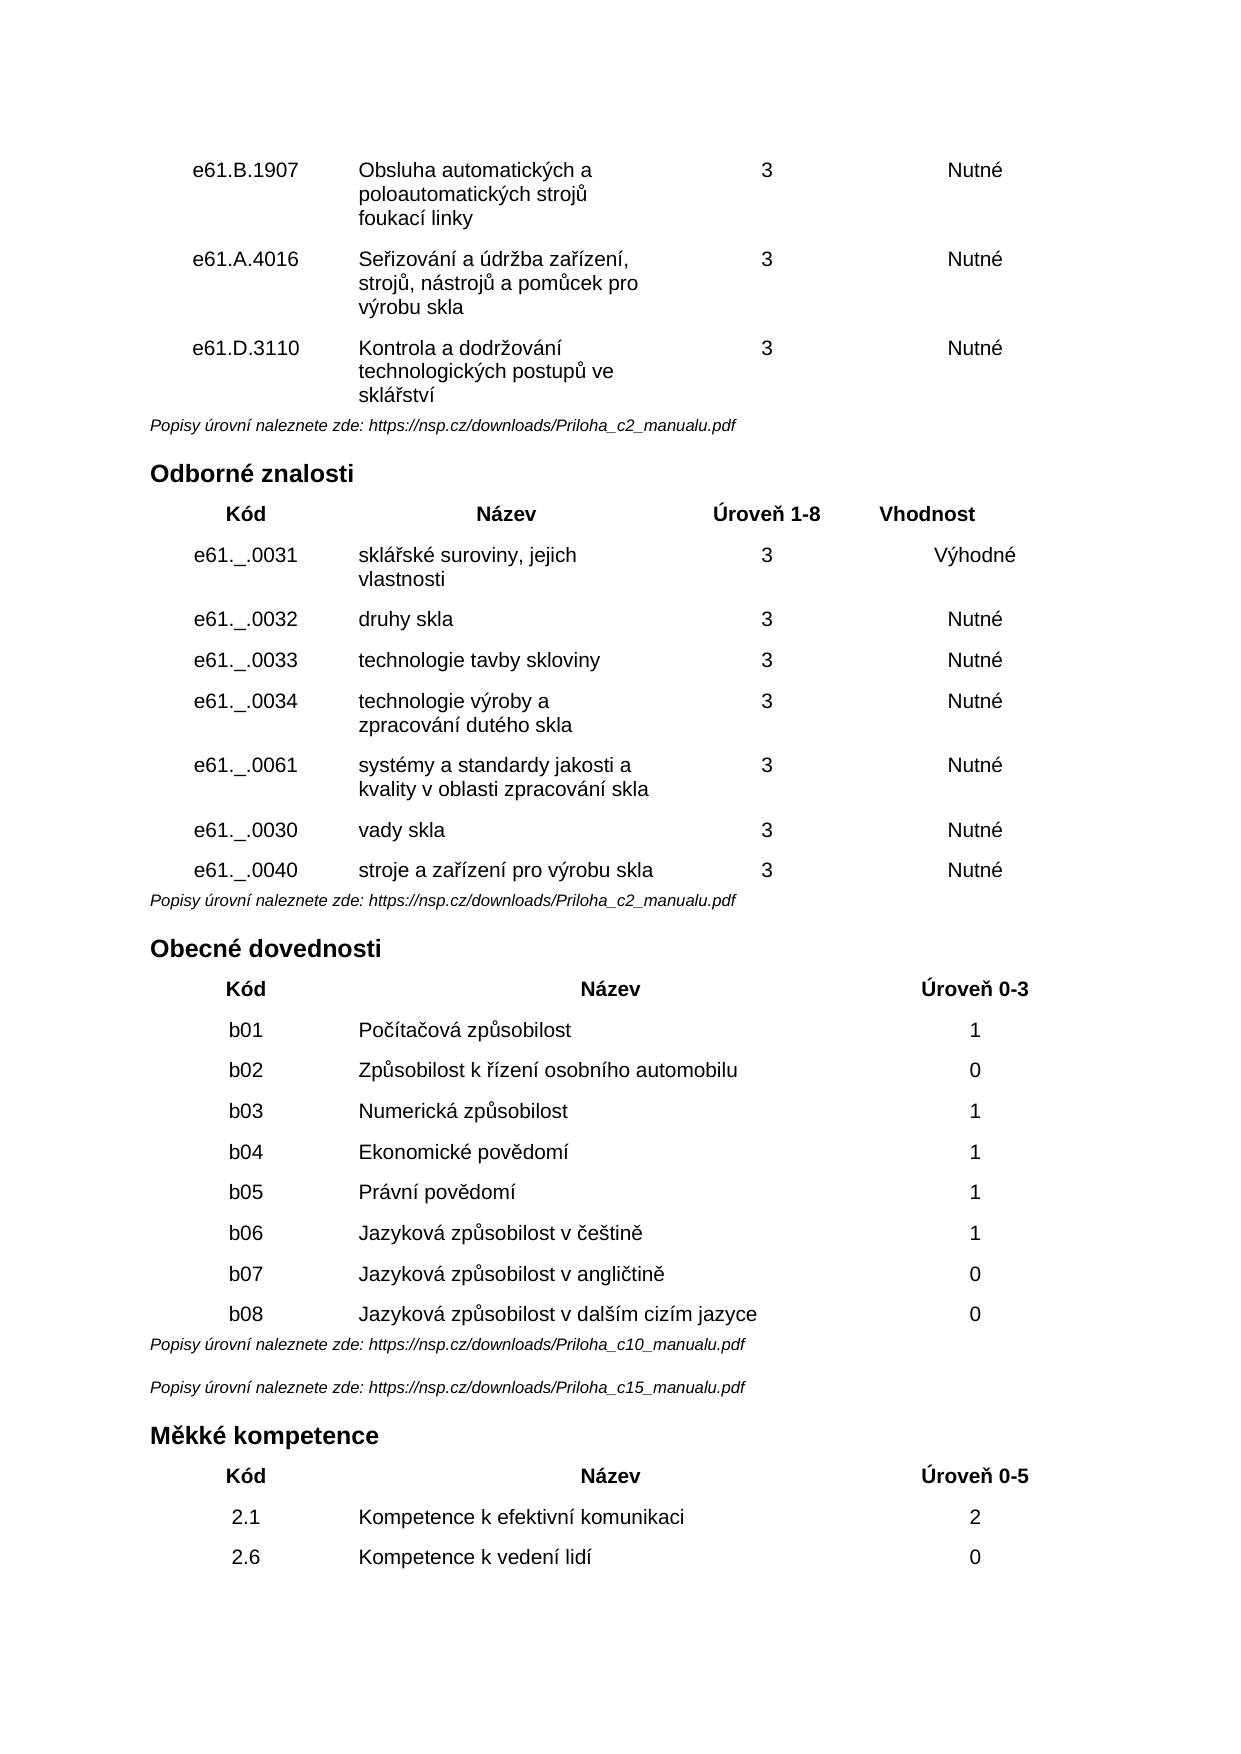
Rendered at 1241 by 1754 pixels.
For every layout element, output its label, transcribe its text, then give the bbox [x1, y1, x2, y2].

table_cell Jazyková způsobilost v dalším cizím jazyce [350, 1294, 871, 1334]
table_cell sklářské suroviny, jejich vlastnosti [350, 534, 662, 599]
table_cell Numerická způsobilost [350, 1091, 871, 1131]
table_cell Nutné [871, 680, 1079, 745]
table_cell 3 [663, 534, 871, 599]
table_cell 0 [871, 1537, 1079, 1577]
table_cell 1 [871, 1213, 1079, 1253]
text Popisy úrovní naleznete zde: https://nsp.cz/downloads/Priloha_c2_manualu.pdf [150, 416, 1090, 435]
table_header Vhodnost [871, 494, 1079, 534]
table_header Kód [142, 494, 350, 534]
table_cell Nutné [871, 850, 1079, 891]
table_cell b07 [142, 1253, 350, 1294]
table_cell b03 [142, 1091, 350, 1131]
table_cell e61._.0033 [142, 640, 350, 680]
subtitle Odborné znalosti [150, 459, 1090, 487]
table_cell b02 [142, 1050, 350, 1091]
table_header Název [350, 969, 871, 1009]
table_cell e61.B.1907 [142, 150, 350, 238]
table_header Úroveň 0-5 [871, 1456, 1079, 1496]
table_cell b08 [142, 1294, 350, 1334]
table_cell 0 [871, 1050, 1079, 1091]
table_cell 2 [871, 1496, 1079, 1537]
text Popisy úrovní naleznete zde: https://nsp.cz/downloads/Priloha_c10_manualu.pdf [150, 1334, 1090, 1353]
table_cell e61._.0032 [142, 599, 350, 639]
table_cell 3 [663, 850, 871, 891]
table_cell Nutné [871, 745, 1079, 809]
table_header Kód [142, 1456, 350, 1496]
table_cell 0 [871, 1294, 1079, 1334]
table_cell 3 [663, 150, 871, 238]
table_cell Nutné [871, 599, 1079, 639]
table_header Úroveň 0-3 [871, 969, 1079, 1009]
table_cell druhy skla [350, 599, 662, 639]
table_cell Kompetence k efektivní komunikaci [350, 1496, 871, 1537]
table_cell Nutné [871, 239, 1079, 327]
table_cell 1 [871, 1009, 1079, 1050]
text Popisy úrovní naleznete zde: https://nsp.cz/downloads/Priloha_c15_manualu.pdf [150, 1377, 1090, 1397]
table_cell 0 [871, 1253, 1079, 1294]
table_cell 1 [871, 1091, 1079, 1131]
table_cell e61._.0030 [142, 809, 350, 850]
table_cell e61.A.4016 [142, 239, 350, 327]
table_cell vady skla [350, 809, 662, 850]
table_cell Výhodné [871, 534, 1079, 599]
table_header Název [350, 1456, 871, 1496]
table_cell systémy a standardy jakosti a kvality v oblasti zpracování skla [350, 745, 662, 809]
table_cell Jazyková způsobilost v češtině [350, 1213, 871, 1253]
table_cell e61._.0031 [142, 534, 350, 599]
table_cell Seřizování a údržba zařízení, strojů, nástrojů a pomůcek pro výrobu skla [350, 239, 662, 327]
table_cell 2.1 [142, 1496, 350, 1537]
table_cell 1 [871, 1131, 1079, 1172]
table_cell Kontrola a dodržování technologických postupů ve sklářství [350, 327, 662, 416]
table_cell technologie tavby skloviny [350, 640, 662, 680]
table_cell technologie výroby a zpracování dutého skla [350, 680, 662, 745]
table_cell b01 [142, 1009, 350, 1050]
table_cell 3 [663, 239, 871, 327]
subtitle Obecné dovednosti [150, 934, 1090, 962]
table_header Úroveň 1-8 [663, 494, 871, 534]
table_cell Právní povědomí [350, 1172, 871, 1212]
table_cell b04 [142, 1131, 350, 1172]
table_cell e61.D.3110 [142, 327, 350, 416]
table_cell stroje a zařízení pro výrobu skla [350, 850, 662, 891]
table_cell Nutné [871, 150, 1079, 238]
table_cell 3 [663, 745, 871, 809]
table_cell 2.6 [142, 1537, 350, 1577]
table_cell Obsluha automatických a poloautomatických strojů foukací linky [350, 150, 662, 238]
table_cell Způsobilost k řízení osobního automobilu [350, 1050, 871, 1091]
table_cell Jazyková způsobilost v angličtině [350, 1253, 871, 1294]
table_cell e61._.0061 [142, 745, 350, 809]
table_cell b05 [142, 1172, 350, 1212]
subtitle Měkké kompetence [150, 1421, 1090, 1449]
table_cell e61._.0034 [142, 680, 350, 745]
table_cell 3 [663, 680, 871, 745]
table_cell Počítačová způsobilost [350, 1009, 871, 1050]
table_cell 3 [663, 599, 871, 639]
table_cell Ekonomické povědomí [350, 1131, 871, 1172]
table_cell 3 [663, 640, 871, 680]
table_cell b06 [142, 1213, 350, 1253]
table_cell 1 [871, 1172, 1079, 1212]
text Popisy úrovní naleznete zde: https://nsp.cz/downloads/Priloha_c2_manualu.pdf [150, 891, 1090, 910]
table_cell Kompetence k vedení lidí [350, 1537, 871, 1577]
table_cell Nutné [871, 809, 1079, 850]
table_header Název [350, 494, 662, 534]
table_cell Nutné [871, 640, 1079, 680]
table_header Kód [142, 969, 350, 1009]
table_cell 3 [663, 809, 871, 850]
table_cell 3 [663, 327, 871, 416]
table_cell e61._.0040 [142, 850, 350, 891]
table_cell Nutné [871, 327, 1079, 416]
